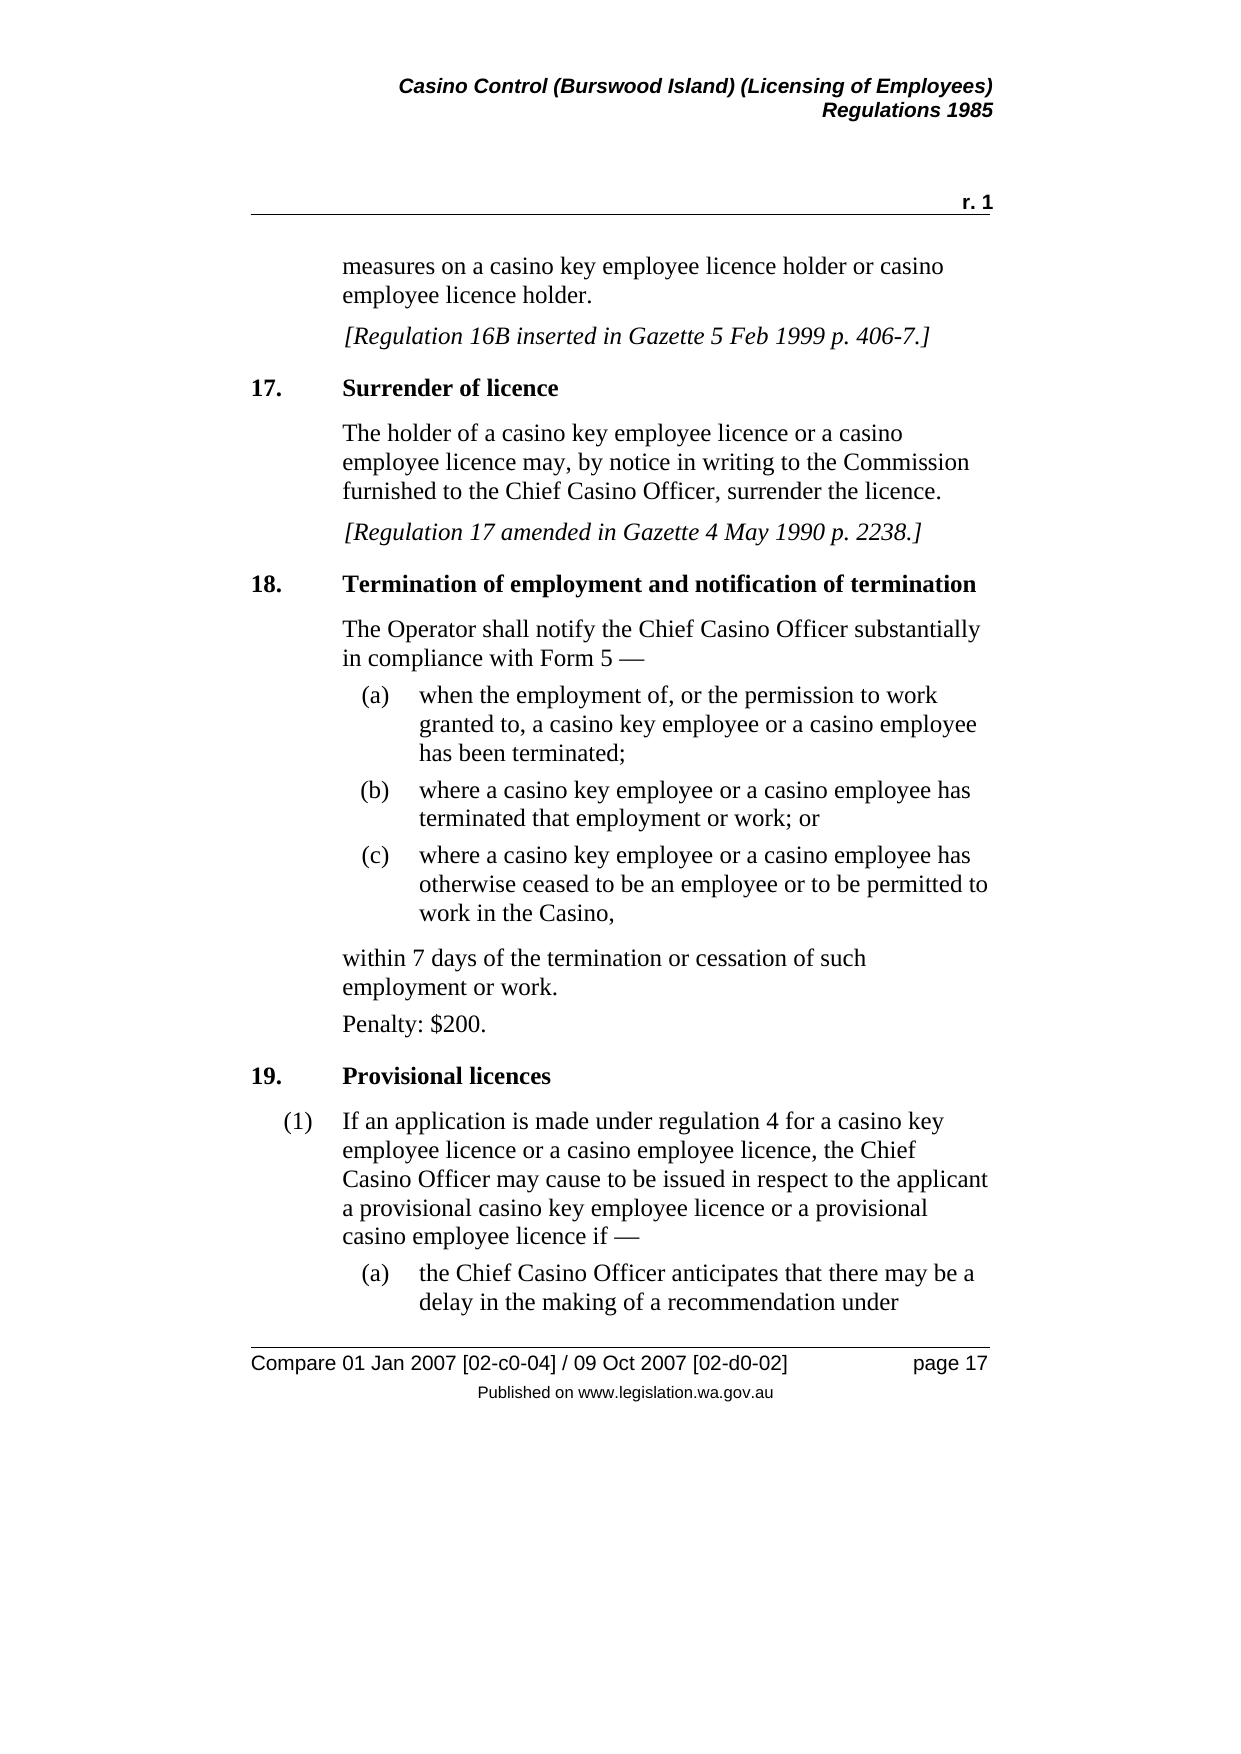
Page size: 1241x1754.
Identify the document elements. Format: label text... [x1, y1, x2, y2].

text (1) If an application is made under regulation 4 for a casino key employee licence or a casino employee licence, the Chief Casino Officer may cause to be issued in respect to the applicant a provisional casino key employee licence or a provisional casino employee licence if — [251, 1106, 990, 1250]
text The holder of a casino key employee licence or a casino employee licence may, by notice in writing to the Commission furnished to the Chief Casino Officer, surrender the licence. [251, 418, 990, 505]
text (a) when the employment of, or the permission to work granted to, a casino key employee or a casino employee has been terminated; [251, 680, 990, 766]
text Penalty: $200. [251, 1009, 990, 1038]
text [Regulation 17 amended in Gazette 4 May 1990 p. 2238.] [251, 517, 990, 546]
text The Operator shall notify the Chief Casino Officer substantially in compliance with Form 5 — [251, 614, 990, 672]
text [Regulation 16B inserted in Gazette 5 Feb 1999 p. 406-7.] [251, 321, 990, 350]
subtitle 18. Termination of employment and notification of termination [251, 569, 990, 598]
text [251, 251, 990, 309]
text (c) where a casino key employee or a casino employee has otherwise ceased to be an employee or to be permitted to work in the Casino, [251, 841, 990, 927]
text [251, 1258, 990, 1316]
subtitle 17. Surrender of licence [251, 373, 990, 402]
text within 7 days of the termination or cessation of such employment or work. [251, 943, 990, 1001]
subtitle 19. Provisional licences [251, 1061, 990, 1090]
text (b) where a casino key employee or a casino employee has terminated that employment or work; or [251, 775, 990, 832]
